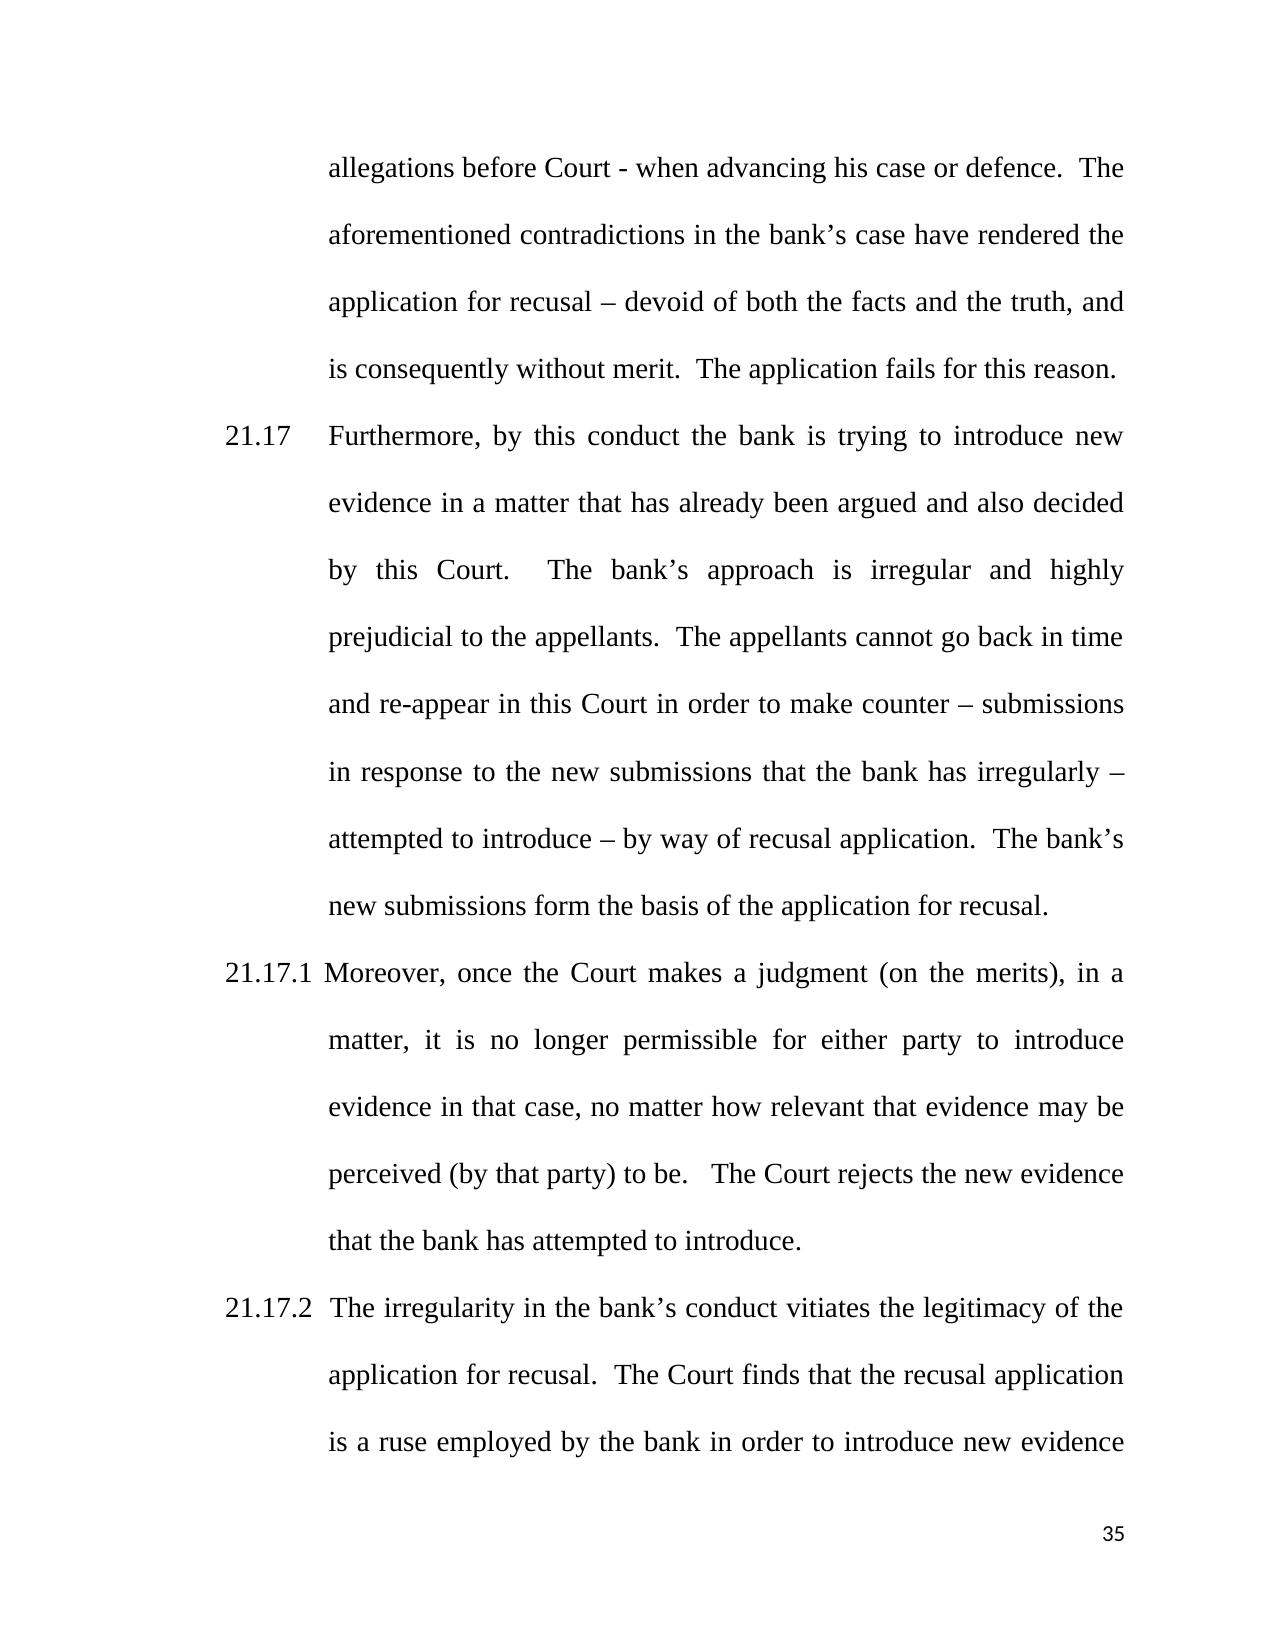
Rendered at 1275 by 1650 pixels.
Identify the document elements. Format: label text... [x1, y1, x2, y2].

list 21.17 Furthermore, by this conduct the bank is trying to introduce new evidence in a matter that has already been argued and also decided by this Court. The bank’s approach is irregular and highly prejudicial to the appellants. The appellants cannot go back in time and re-appear in this Court in order to make counter – submissions in response to the new submissions that the bank has irregularly – attempted to introduce – by way of recusal application. The bank’s new submissions form the basis of the application for recusal. [225, 418, 1125, 921]
list 21.17.1 Moreover, once the Court makes a judgment (on the merits), in a matter, it is no longer permissible for either party to introduce evidence in that case, no matter how relevant that evidence may be perceived (by that party) to be. The Court rejects the new evidence that the bank has attempted to introduce. [225, 955, 1125, 1257]
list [225, 1290, 1125, 1458]
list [225, 150, 1125, 385]
